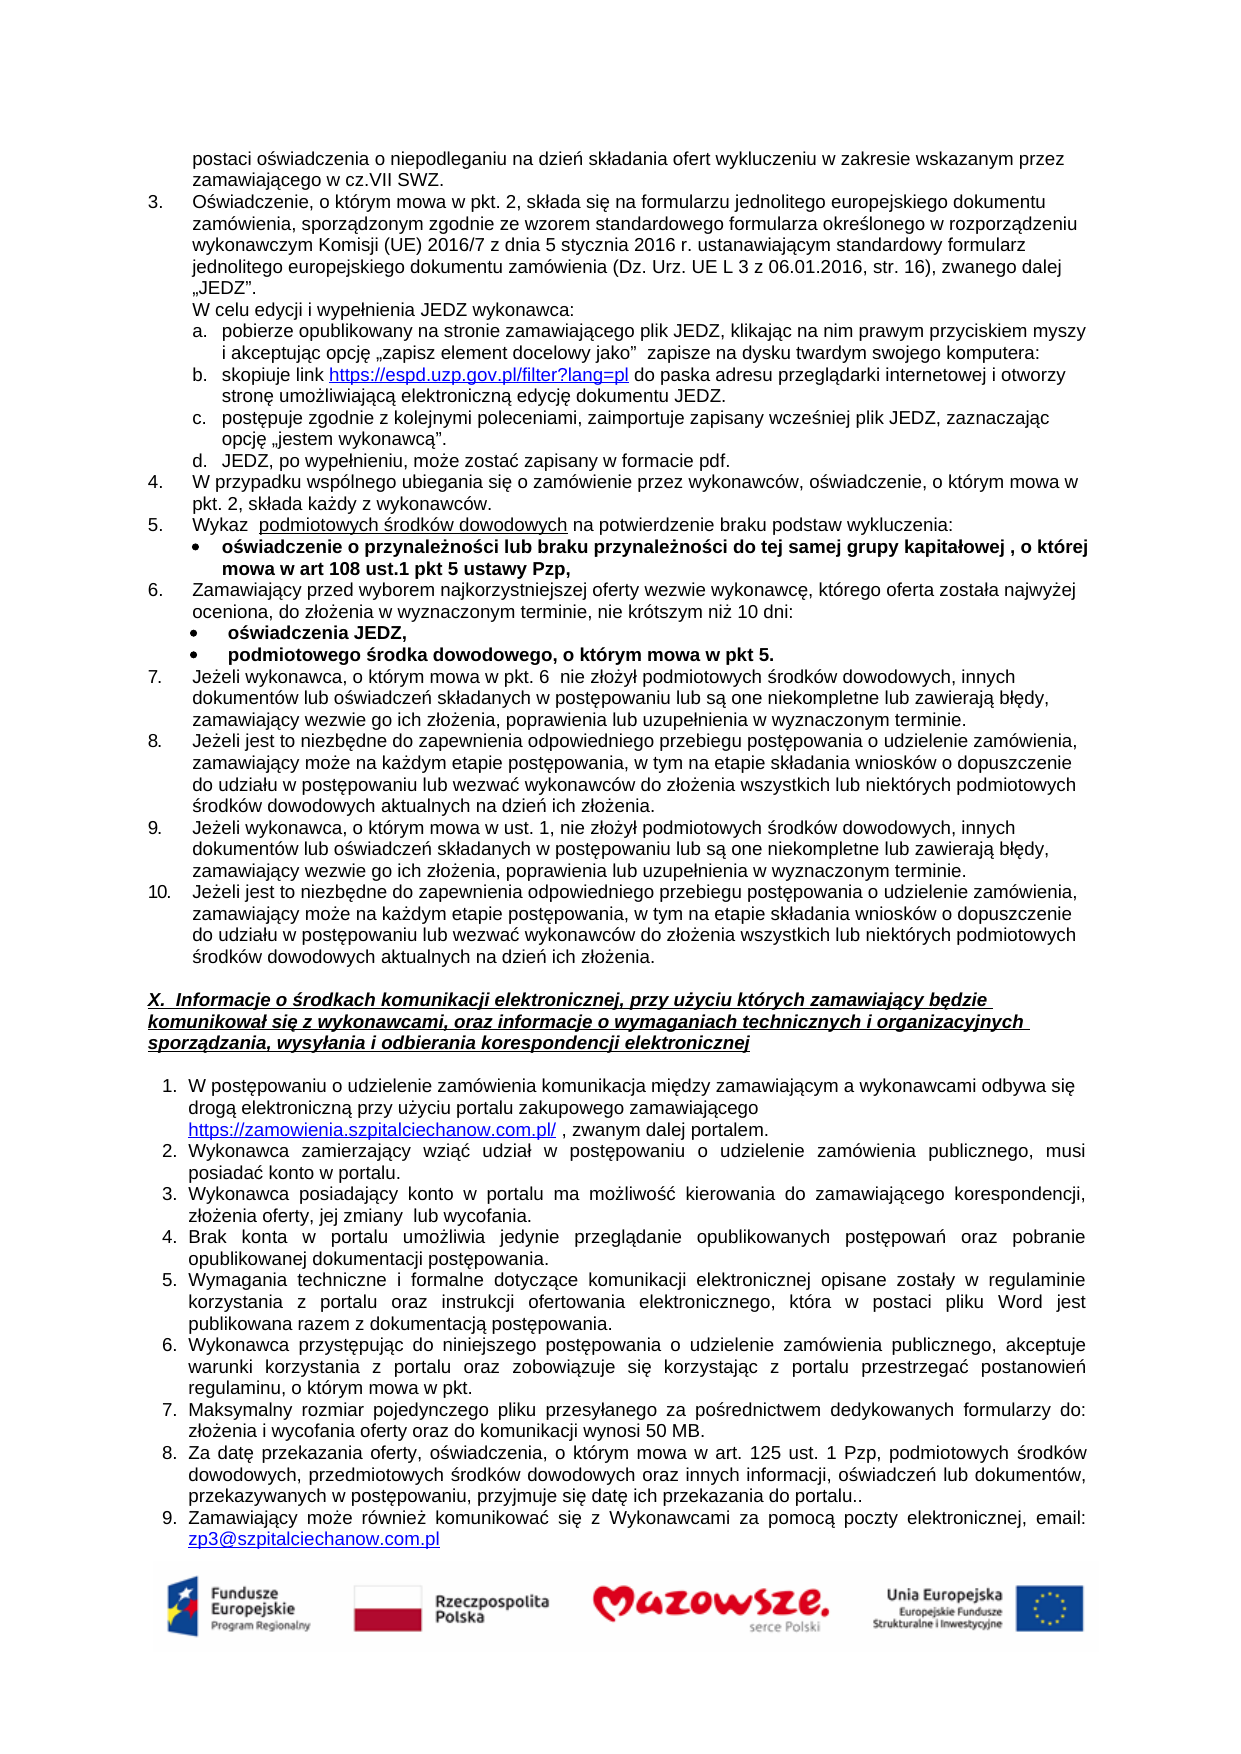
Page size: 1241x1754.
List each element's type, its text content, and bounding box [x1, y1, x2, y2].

list Brak konta w portalu umożliwia jedynie przeglądanie opublikowanych postępowań oraz pobranie opublikowanej dokumentacji postępowania. [162, 1226, 1087, 1269]
list Wykonawca posiadający konto w portalu ma możliwość kierowania do zamawiającego korespondencji, złożenia oferty, jej zmiany lub wycofania. [162, 1183, 1087, 1226]
list Wymagania techniczne i formalne dotyczące komunikacji elektronicznej opisane zostały w regulaminie korzystania z portalu oraz instrukcji ofertowania elektronicznego, która w postaci pliku Word jest publikowana razem z dokumentacją postępowania. [162, 1269, 1087, 1334]
list Jeżeli jest to niezbędne do zapewnienia odpowiedniego przebiegu postępowania o udzielenie zamówienia, zamawiający może na każdym etapie postępowania, w tym na etapie składania wniosków o dopuszczenie do udziału w postępowaniu lub wezwać wykonawców do złożenia wszystkich lub niektórych podmiotowych środków dowodowych aktualnych na dzień ich złożenia. [148, 730, 1087, 816]
list Wykonawca przystępując do niniejszego postępowania o udzielenie zamówienia publicznego, akceptuje warunki korzystania z portalu oraz zobowiązuje się korzystając z portalu przestrzegać postanowień regulaminu, o którym mowa w pkt. [162, 1334, 1087, 1399]
picture [153, 1561, 1099, 1652]
list Zamawiający może również komunikować się z Wykonawcami za pomocą poczty elektronicznej, email: zp3@szpitalciechanow.com.pl [162, 1506, 1087, 1549]
list Jeżeli jest to niezbędne do zapewnienia odpowiedniego przebiegu postępowania o udzielenie zamówienia, zamawiający może na każdym etapie postępowania, w tym na etapie składania wniosków o dopuszczenie do udziału w postępowaniu lub wezwać wykonawców do złożenia wszystkich lub niektórych podmiotowych środków dowodowych aktualnych na dzień ich złożenia. [148, 881, 1087, 967]
list skopiuje link https://espd.uzp.gov.pl/filter?lang=pl do paska adresu przeglądarki internetowej i otworzy stronę umożliwiającą elektroniczną edycję dokumentu JEDZ. [192, 363, 1092, 406]
list Maksymalny rozmiar pojedynczego pliku przesyłanego za pośrednictwem dedykowanych formularzy do: złożenia i wycofania oferty oraz do komunikacji wynosi 50 MB. [162, 1399, 1087, 1442]
list Oświadczenie, o którym mowa w pkt. 2, składa się na formularzu jednolitego europejskiego dokumentu zamówienia, sporządzonym zgodnie ze wzorem standardowego formularza określonego w rozporządzeniu wykonawczym Komisji (UE) 2016/7 z dnia 5 stycznia 2016 r. ustanawiającym standardowy formularz jednolitego europejskiego dokumentu zamówienia (Dz. Urz. UE L 3 z 06.01.2016, str. 16), zwanego dalej „JEDZ”. [148, 191, 1092, 299]
list Wykaz podmiotowych środków dowodowych na potwierdzenie braku podstaw wykluczenia: [148, 514, 1087, 536]
list Zamawiający przed wyborem najkorzystniejszej oferty wezwie wykonawcę, którego oferta została najwyżej oceniona, do złożenia w wyznaczonym terminie, nie krótszym niż 10 dni: [148, 579, 1087, 622]
list Wykonawca zamierzający wziąć udział w postępowaniu o udzielenie zamówienia publicznego, musi posiadać konto w portalu. [162, 1140, 1087, 1183]
list oświadczenia JEDZ, [190, 622, 1092, 644]
list JEDZ, po wypełnieniu, może zostać zapisany w formacie pdf. [192, 449, 1092, 471]
list pobierze opublikowany na stronie zamawiającego plik JEDZ, klikając na nim prawym przyciskiem myszy i akceptując opcję „zapisz element docelowy jako” zapisze na dysku twardym swojego komputera: [192, 320, 1092, 363]
text X. Informacje o środkach komunikacji elektronicznej, przy użyciu których zamawiający będzie komunikował się z wykonawcami, oraz informacje o wymaganiach technicznych i organizacyjnych sporządzania, wysyłania i odbierania korespondencji elektronicznej [148, 989, 1092, 1054]
list podmiotowego środka dowodowego, o którym mowa w pkt 5. [190, 644, 1092, 666]
list W przypadku wspólnego ubiegania się o zamówienie przez wykonawców, oświadczenie, o którym mowa w pkt. 2, składa każdy z wykonawców. [148, 471, 1092, 514]
list Jeżeli wykonawca, o którym mowa w pkt. 6 nie złożył podmiotowych środków dowodowych, innych dokumentów lub oświadczeń składanych w postępowaniu lub są one niekompletne lub zawierają błędy, zamawiający wezwie go ich złożenia, poprawienia lub uzupełnienia w wyznaczonym terminie. [148, 666, 1092, 730]
list W postępowaniu o udzielenie zamówienia komunikacja między zamawiającym a wykonawcami odbywa się drogą elektroniczną przy użyciu portalu zakupowego zamawiającego https://zamowienia.szpitalciechanow.com.pl/ , zwanym dalej portalem. [162, 1075, 1087, 1140]
list oświadczenie o przynależności lub braku przynależności do tej samej grupy kapitałowej , o której mowa w art 108 ust.1 pkt 5 ustawy Pzp, [192, 536, 1092, 579]
text W celu edycji i wypełnienia JEDZ wykonawca: [192, 299, 1087, 320]
list Jeżeli wykonawca, o którym mowa w ust. 1, nie złożył podmiotowych środków dowodowych, innych dokumentów lub oświadczeń składanych w postępowaniu lub są one niekompletne lub zawierają błędy, zamawiający wezwie go ich złożenia, poprawienia lub uzupełnienia w wyznaczonym terminie. [148, 816, 1087, 881]
list Za datę przekazania oferty, oświadczenia, o którym mowa w art. 125 ust. 1 Pzp, podmiotowych środków dowodowych, przedmiotowych środków dowodowych oraz innych informacji, oświadczeń lub dokumentów, przekazywanych w postępowaniu, przyjmuje się datę ich przekazania do portalu.. [162, 1442, 1087, 1506]
list postępuje zgodnie z kolejnymi poleceniami, zaimportuje zapisany wcześniej plik JEDZ, zaznaczając opcję „jestem wykonawcą”. [192, 406, 1092, 449]
